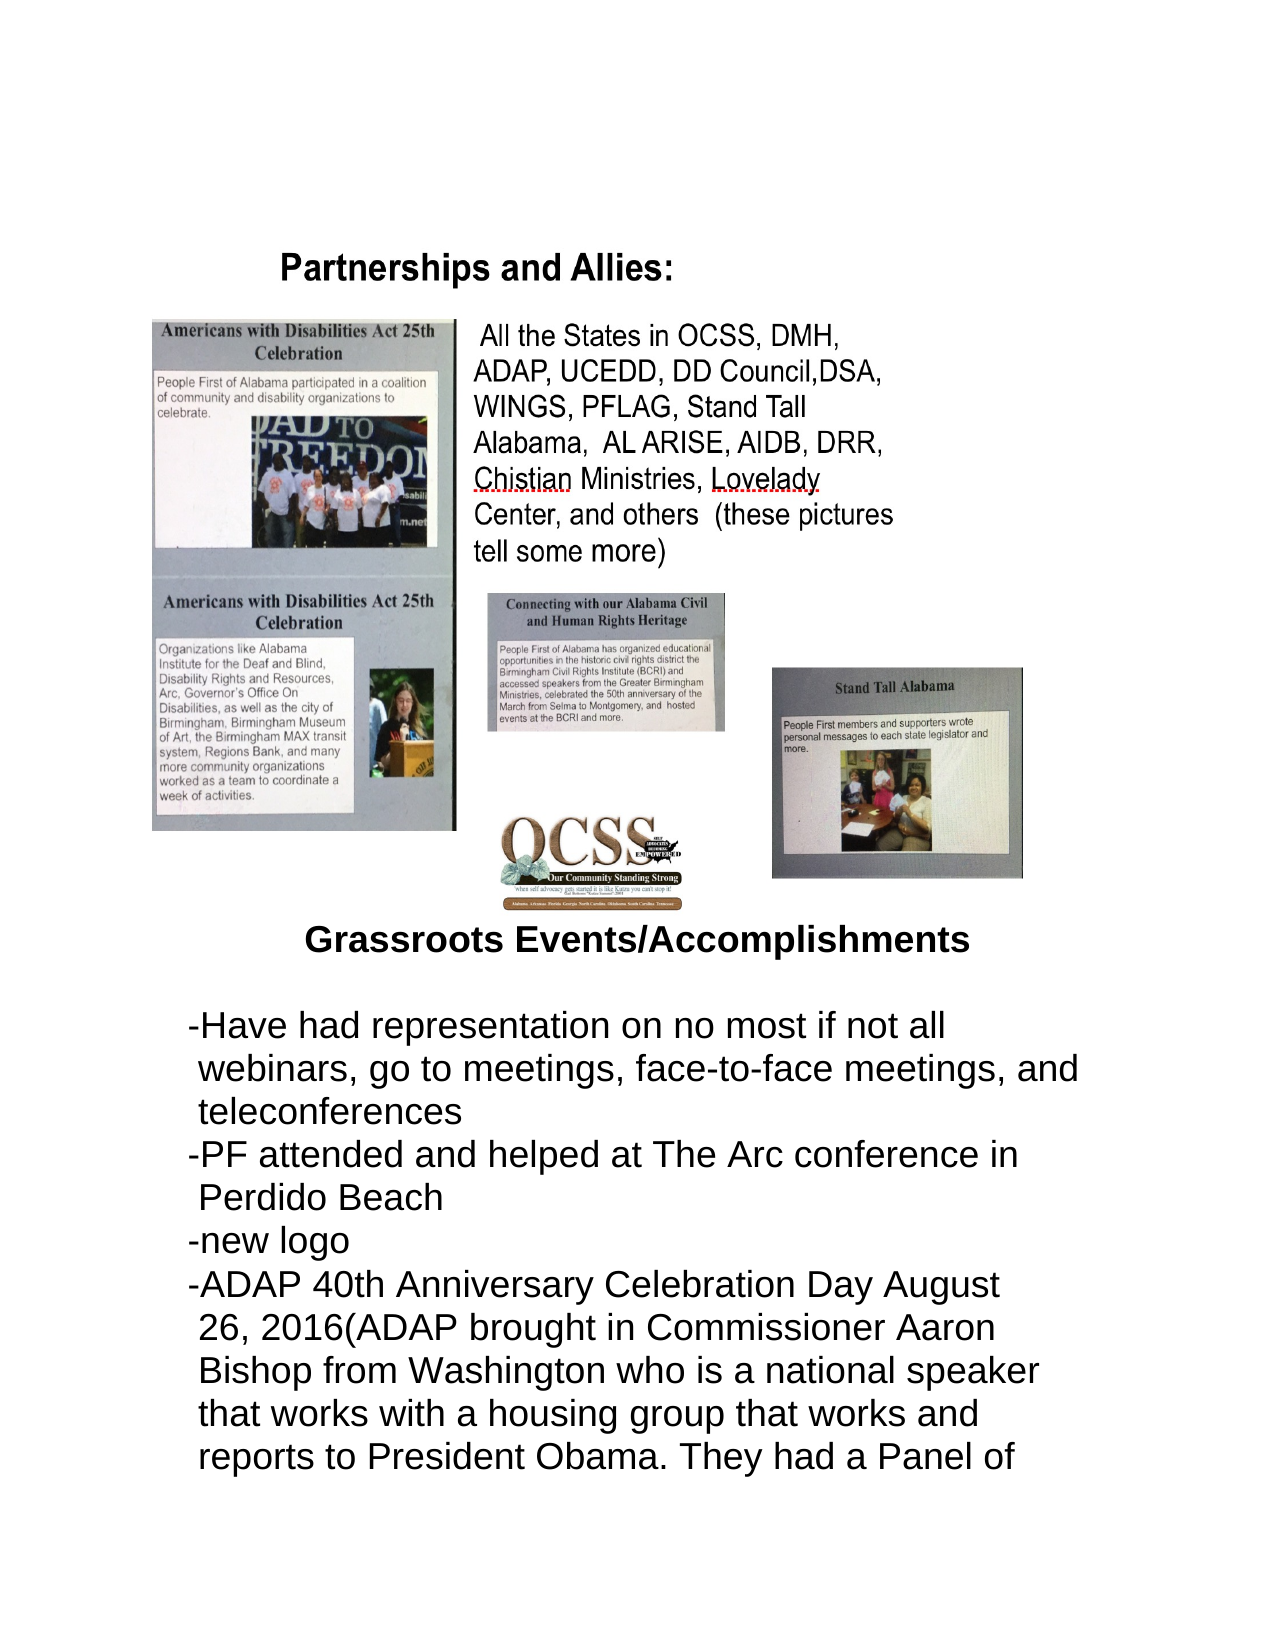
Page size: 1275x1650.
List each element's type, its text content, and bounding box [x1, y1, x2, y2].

text Bishop from Washington who is a national speaker [187, 1348, 1087, 1391]
text Perdido Beach [187, 1176, 1087, 1219]
text 26, 2016(ADAP brought in Commissioner Aaron [187, 1305, 1087, 1348]
text -Have had representation on no most if not all [187, 1003, 1087, 1046]
text that works with a housing group that works and [187, 1391, 1087, 1434]
text -PF attended and helped at The Arc conference in [187, 1132, 1087, 1176]
text webinars, go to meetings, face-to-face meetings, and [187, 1046, 1087, 1089]
subtitle Grassroots Events/Accomplishments [187, 754, 1087, 960]
text reports to President Obama. They had a Panel of [187, 1434, 1087, 1477]
picture [150, 241, 1032, 917]
text -new logo [187, 1219, 1087, 1262]
text -ADAP 40th Anniversary Celebration Day August [187, 1262, 1087, 1305]
text teleconferences [187, 1089, 1087, 1132]
